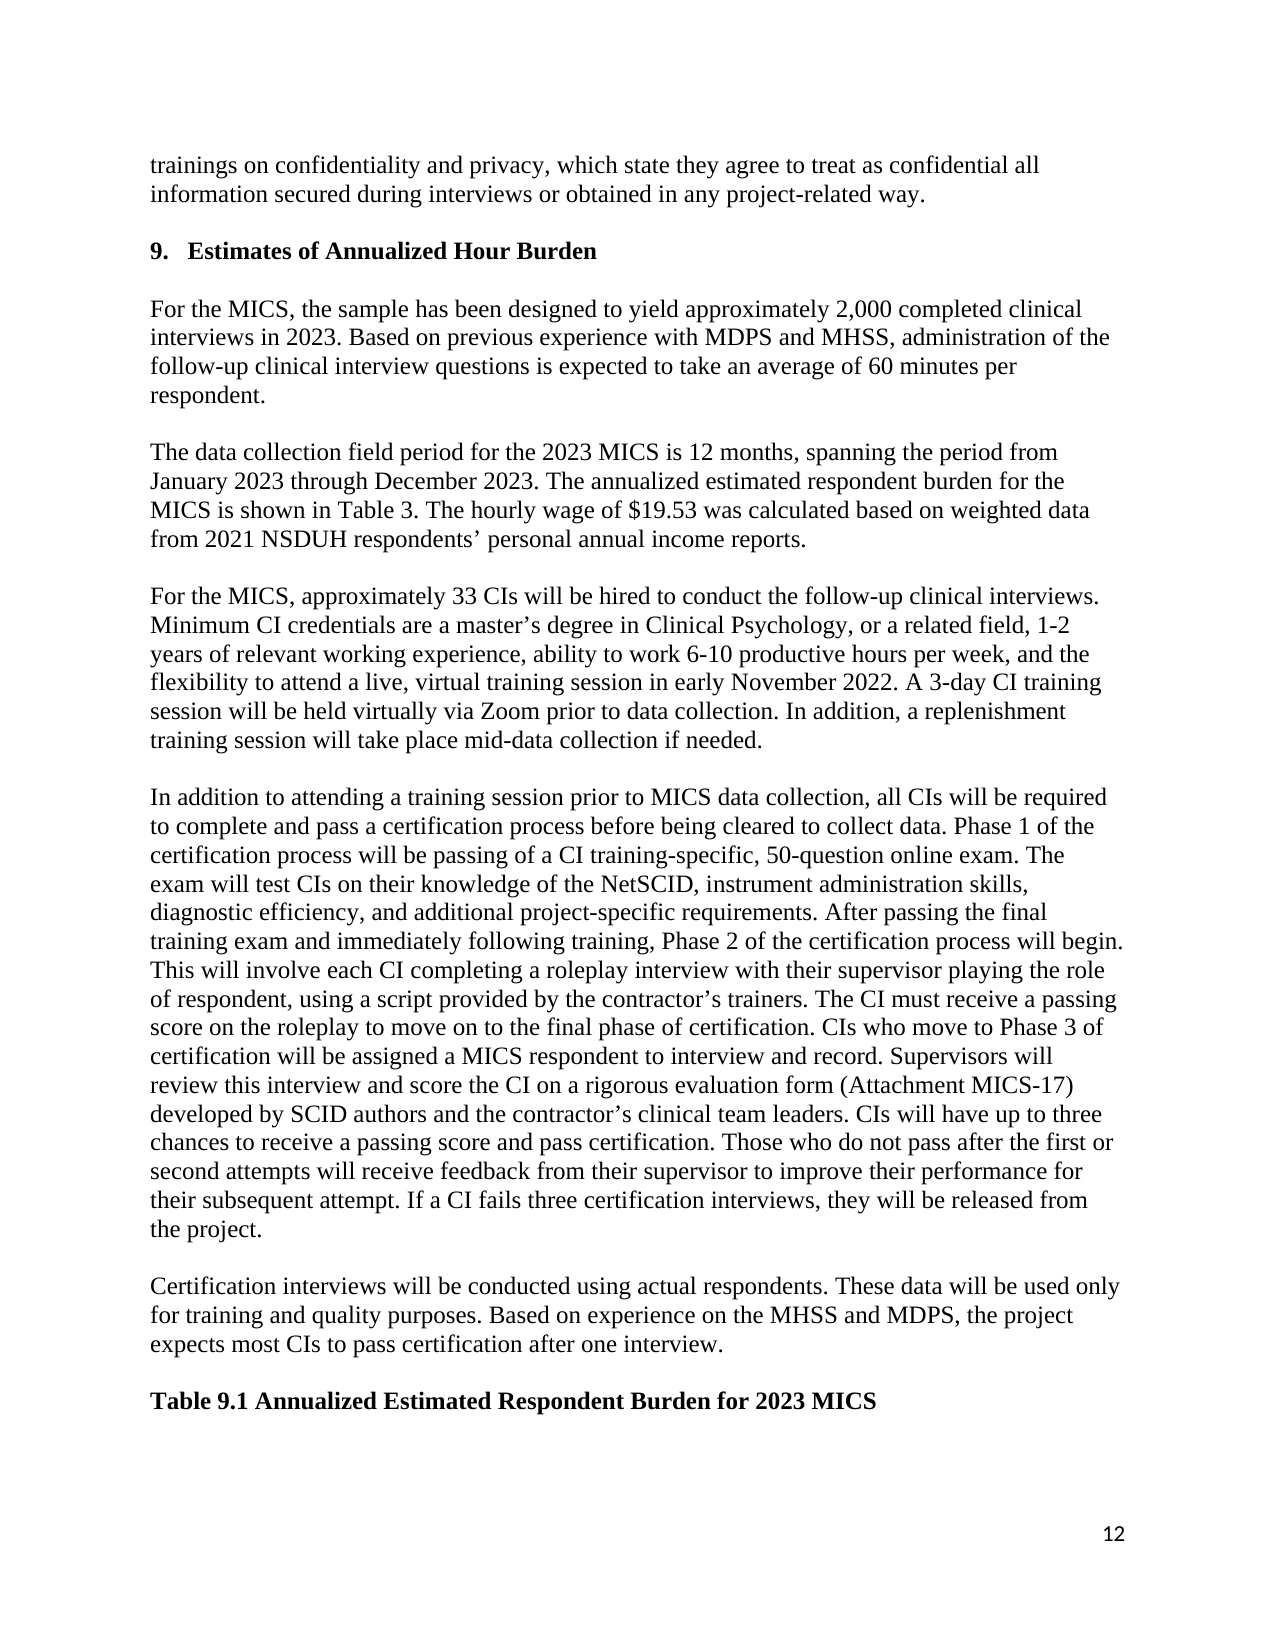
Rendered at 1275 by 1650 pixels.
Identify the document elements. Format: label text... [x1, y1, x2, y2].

text Table 9.1 Annualized Estimated Respondent Burden for 2023 MICS [150, 1386, 1125, 1415]
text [150, 150, 1125, 207]
text For the MICS, approximately 33 CIs will be hired to conduct the follow-up clinical interviews. Minimum CI credentials are a master’s degree in Clinical Psychology, or a related field, 1-2 years of relevant working experience, ability to work 6-10 productive hours per week, and the flexibility to attend a live, virtual training session in early November 2022. A 3-day CI training session will be held virtually via Zoom prior to data collection. In addition, a replenishment training session will take place mid-data collection if needed. [150, 581, 1125, 754]
text For the MICS, the sample has been designed to yield approximately 2,000 completed clinical interviews in 2023. Based on previous experience with MDPS and MHSS, administration of the follow-up clinical interview questions is expected to take an average of 60 minutes per respondent. [150, 294, 1125, 409]
text Certification interviews will be conducted using actual respondents. These data will be used only for training and quality purposes. Based on experience on the MHSS and MDPS, the project expects most CIs to pass certification after one interview. [150, 1271, 1125, 1357]
list Estimates of Annualized Hour Burden [150, 236, 1125, 265]
text The data collection field period for the 2023 MICS is 12 months, spanning the period from January 2023 through December 2023. The annualized estimated respondent burden for the MICS is shown in Table 3. The hourly wage of $19.53 was calculated based on weighted data from 2021 NSDUH respondents’ personal annual income reports. [150, 437, 1125, 552]
text In addition to attending a training session prior to MICS data collection, all CIs will be required to complete and pass a certification process before being cleared to collect data. Phase 1 of the certification process will be passing of a CI training-specific, 50-question online exam. The exam will test CIs on their knowledge of the NetSCID, instrument administration skills, diagnostic efficiency, and additional project-specific requirements. After passing the final training exam and immediately following training, Phase 2 of the certification process will begin. This will involve each CI completing a roleplay interview with their supervisor playing the role of respondent, using a script provided by the contractor’s trainers. The CI must receive a passing score on the roleplay to move on to the final phase of certification. CIs who move to Phase 3 of certification will be assigned a MICS respondent to interview and record. Supervisors will review this interview and score the CI on a rigorous evaluation form (Attachment MICS-17) developed by SCID authors and the contractor’s clinical team leaders. CIs will have up to three chances to receive a passing score and pass certification. Those who do not pass after the first or second attempts will receive feedback from their supervisor to improve their performance for their subsequent attempt. If a CI fails three certification interviews, they will be released from the project. [150, 782, 1125, 1242]
